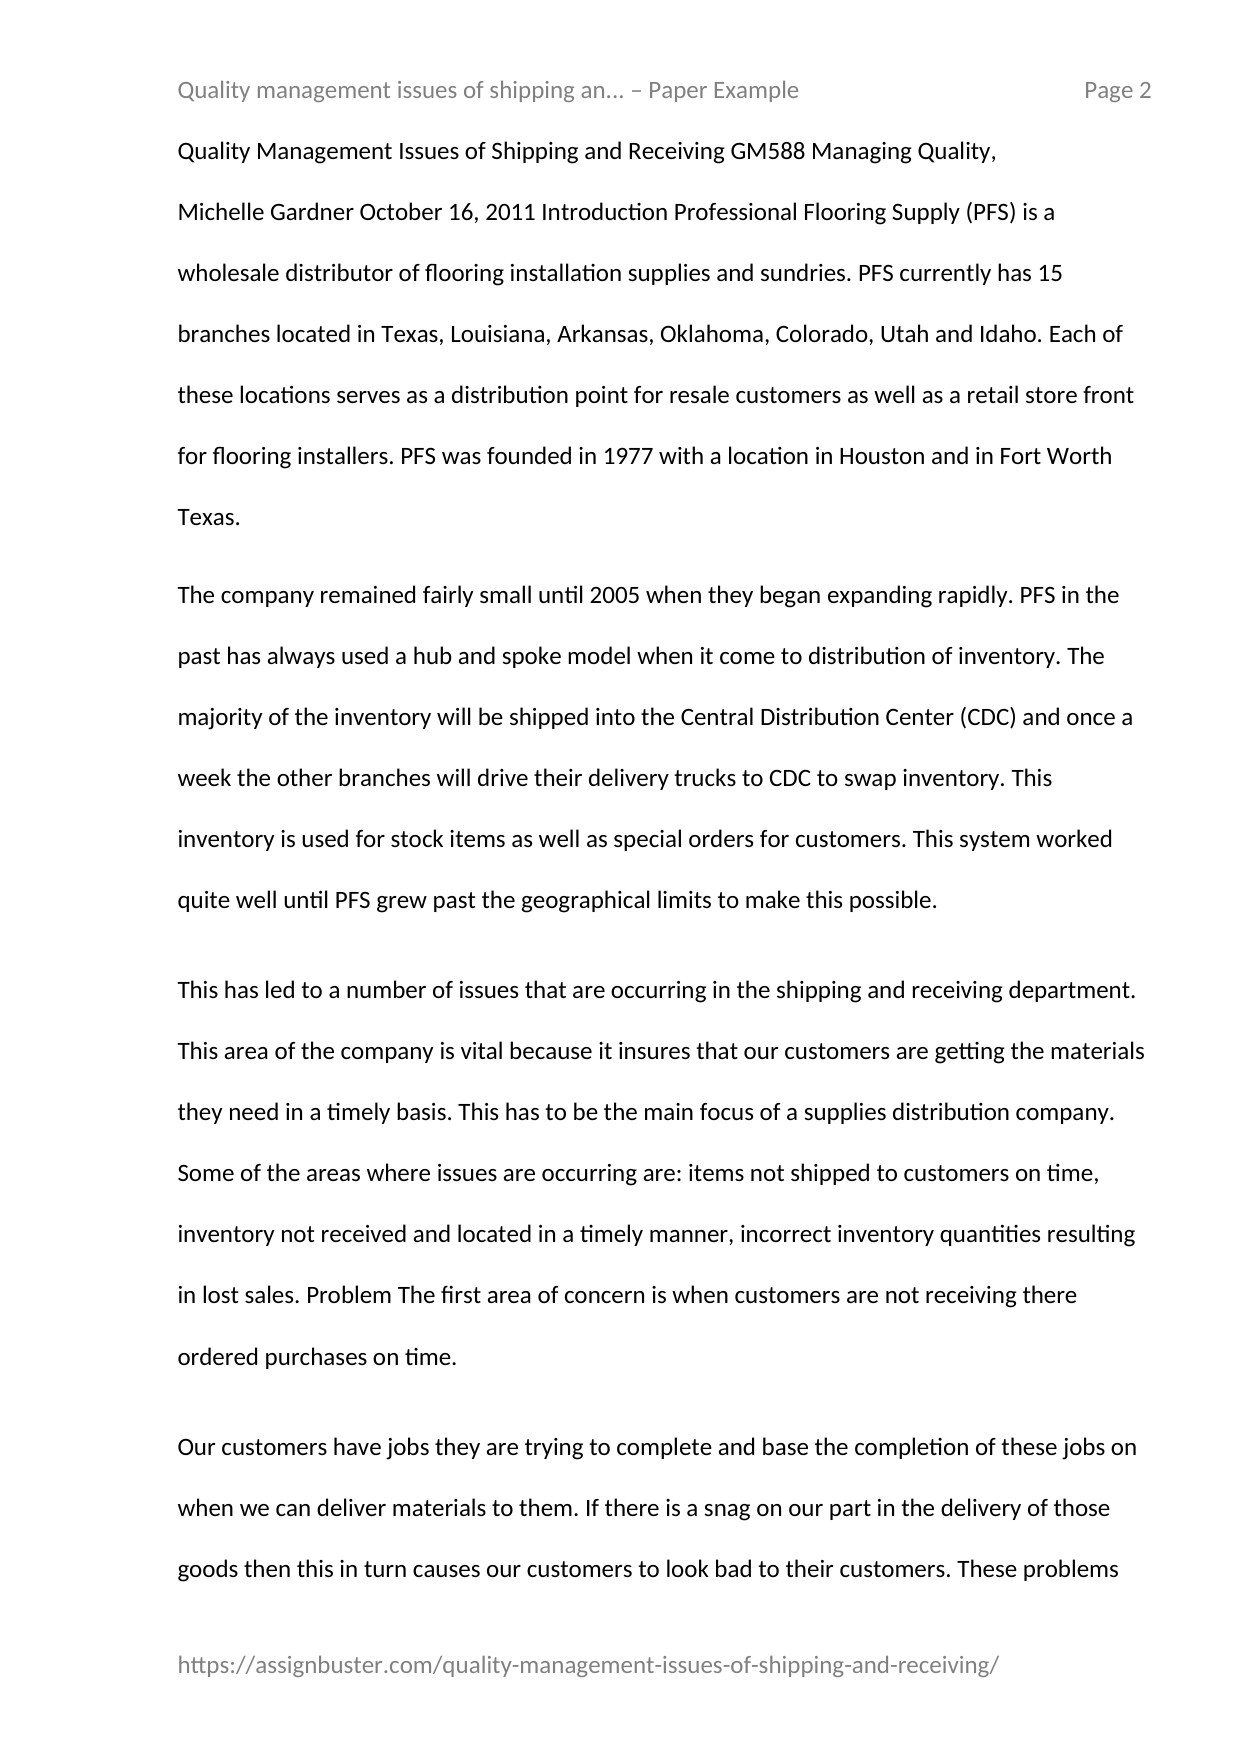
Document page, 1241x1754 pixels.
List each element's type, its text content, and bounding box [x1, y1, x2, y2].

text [177, 1431, 1152, 1584]
text The company remained fairly small until 2005 when they began expanding rapidly. PFS in the past has always used a hub and spoke model when it come to distribution of inventory. The majority of the inventory will be shipped into the Central Distribution Center (CDC) and once a week the other branches will drive their delivery trucks to CDC to swap inventory. This inventory is used for stock items as well as special orders for customers. This system worked quite well until PFS grew past the geographical limits to make this possible. [177, 579, 1152, 914]
text This has led to a number of issues that are occurring in the shipping and receiving department. This area of the company is vital because it insures that our customers are getting the materials they need in a timely basis. This has to be the main focus of a supplies distribution company. Some of the areas where issues are occurring are: items not shipped to customers on time, inventory not received and located in a timely manner, incorrect inventory quantities resulting in lost sales. Problem The first area of concern is when customers are not receiving there ordered purchases on time. [177, 974, 1152, 1371]
text Quality Management Issues of Shipping and Receiving GM588 Managing Quality, Michelle Gardner October 16, 2011 Introduction Professional Flooring Supply (PFS) is a wholesale distributor of flooring installation supplies and sundries. PFS currently has 15 branches located in Texas, Louisiana, Arkansas, Oklahoma, Colorado, Utah and Idaho. Each of these locations serves as a distribution point for resale customers as well as a retail store front for flooring installers. PFS was founded in 1977 with a location in Houston and in Fort Worth Texas. [177, 135, 1152, 532]
